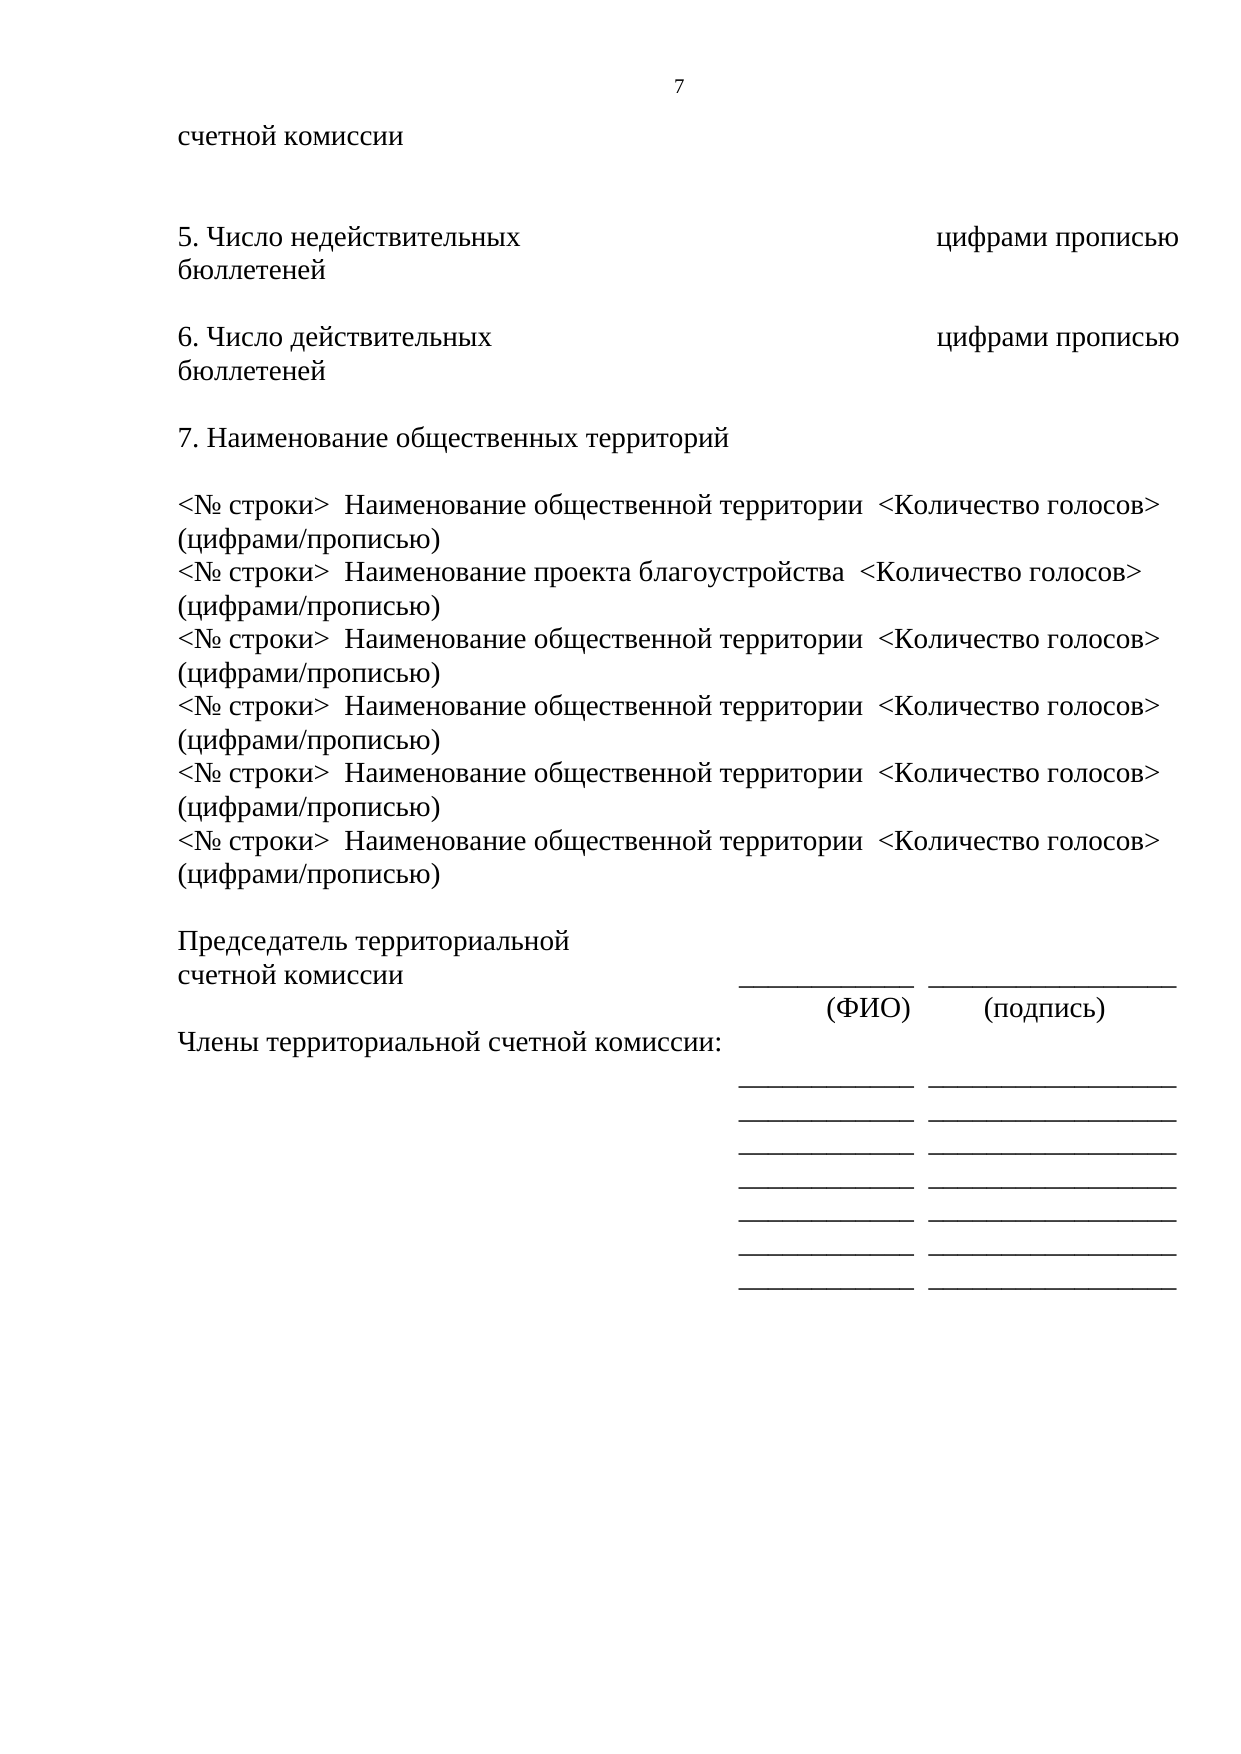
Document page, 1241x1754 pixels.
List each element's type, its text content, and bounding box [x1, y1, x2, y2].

text ____________ _________________ [177, 1158, 1181, 1192]
text счетной комиссии [177, 118, 1181, 152]
text 5. Число недействительных цифрами прописью [177, 219, 1181, 252]
text <№ строки> Наименование общественной территории <Количество голосов> (цифрами/прописью) [177, 823, 1181, 890]
text бюллетеней [177, 353, 1181, 387]
text бюллетеней [177, 252, 1181, 286]
text ____________ _________________ [177, 1192, 1181, 1225]
text 6. Число действительных цифрами прописью [177, 319, 1181, 353]
text Председатель территориальной [177, 923, 1181, 957]
text ____________ _________________ [177, 1057, 1181, 1091]
text ____________ _________________ [177, 1124, 1181, 1158]
text 7. Наименование общественных территорий [177, 420, 1181, 454]
text <№ строки> Наименование общественной территории <Количество голосов> (цифрами/прописью) [177, 688, 1181, 756]
text ____________ _________________ [177, 1091, 1181, 1124]
text ____________ _________________ [177, 1259, 1181, 1292]
text <№ строки> Наименование проекта благоустройства <Количество голосов> (цифрами/прописью) [177, 554, 1181, 621]
text счетной комиссии ____________ _________________ [177, 957, 1181, 990]
text <№ строки> Наименование общественной территории <Количество голосов> (цифрами/прописью) [177, 756, 1181, 823]
text <№ строки> Наименование общественной территории <Количество голосов> (цифрами/прописью) [177, 621, 1181, 688]
text <№ строки> Наименование общественной территории <Количество голосов> (цифрами/прописью) [177, 487, 1181, 554]
text Члены территориальной счетной комиссии: [177, 1024, 1181, 1057]
text (ФИО) (подпись) [177, 990, 1181, 1024]
text ____________ _________________ [177, 1225, 1181, 1259]
